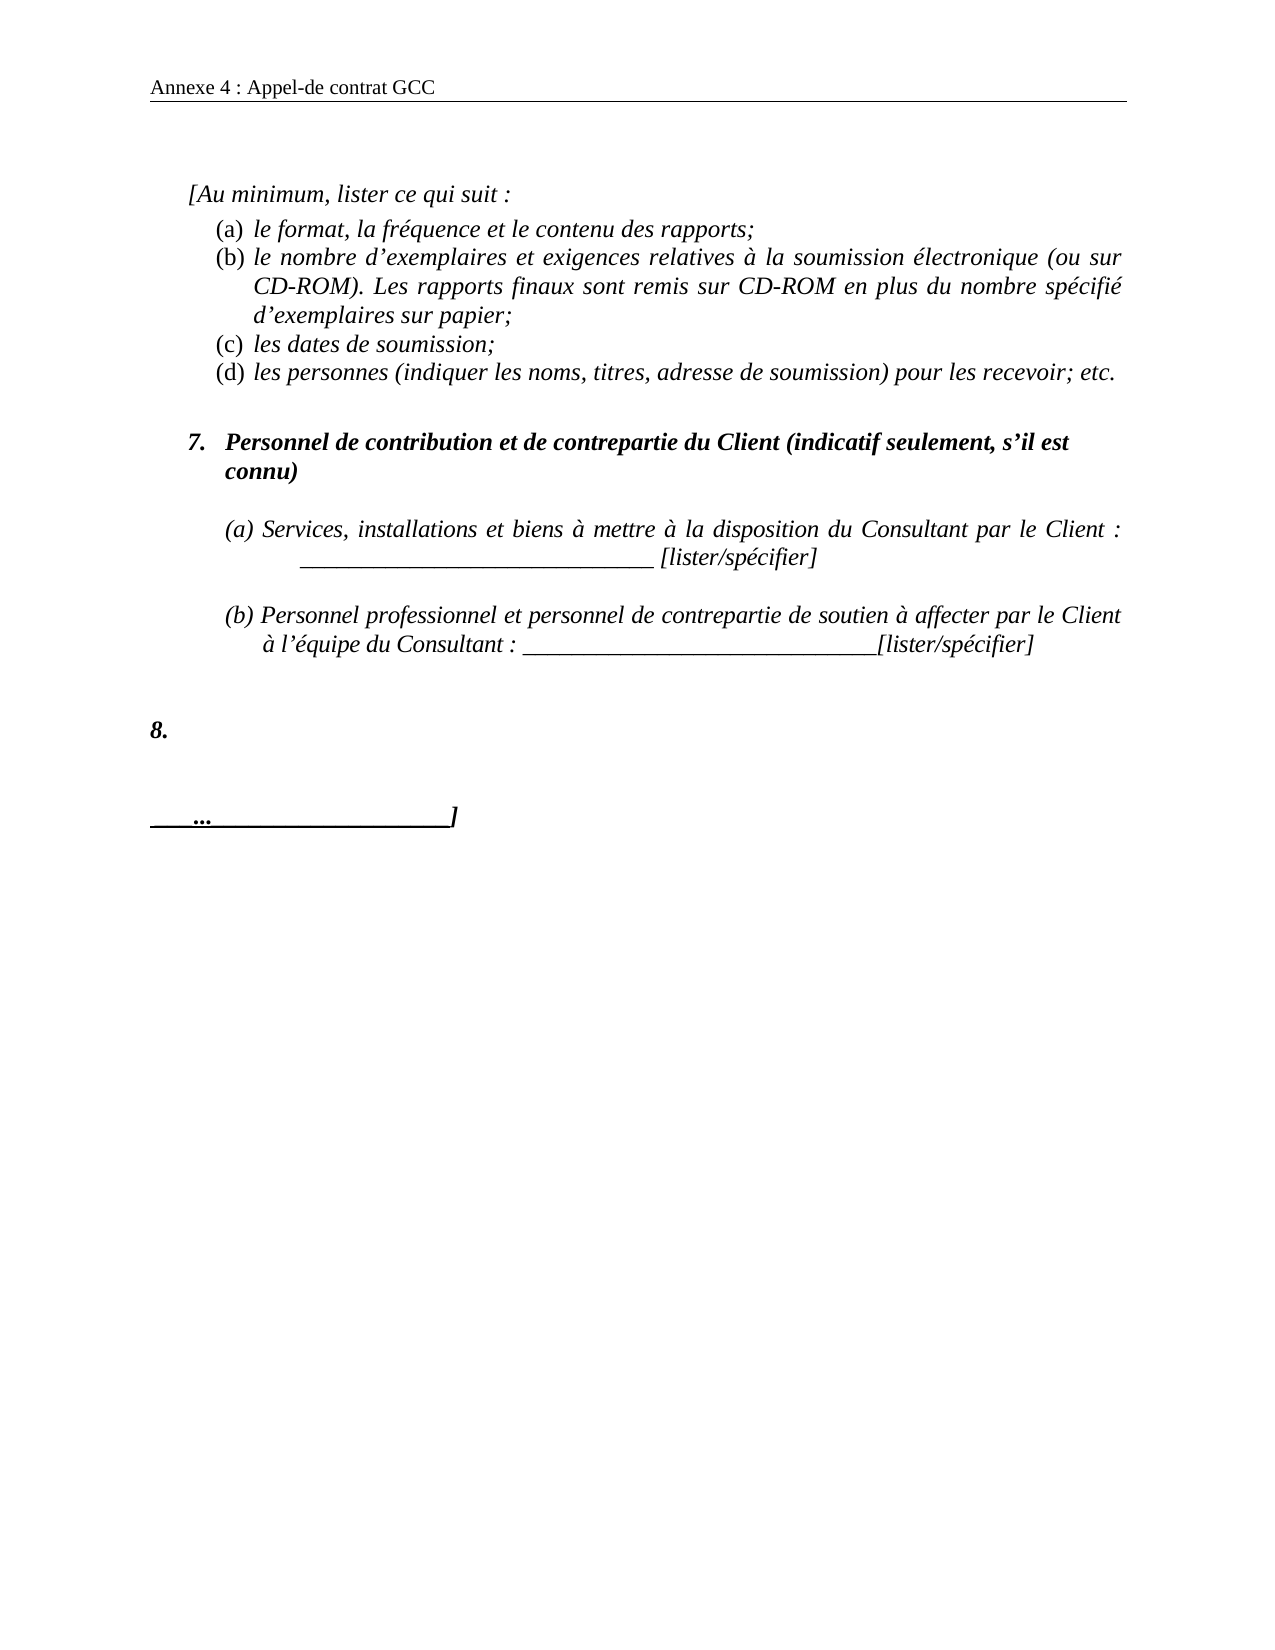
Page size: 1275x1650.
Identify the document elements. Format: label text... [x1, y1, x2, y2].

list le nombre d’exemplaires et exigences relatives à la soumission électronique (ou sur CD-ROM). Les rapports finaux sont remis sur CD-ROM en plus du nombre spécifié d’exemplaires sur papier; [216, 242, 1125, 329]
text ___...___________________] [150, 801, 1125, 830]
list Personnel de contribution et de contrepartie du Client (indicatif seulement, s’il est connu) [187, 427, 1125, 485]
list (b) Personnel professionnel et personnel de contrepartie de soutien à affecter par le Client à l’équipe du Consultant : _____________________________[lister/spécifier] [225, 600, 1125, 657]
list [Au minimum, lister ce qui suit : [187, 179, 1125, 207]
list (a) Services, installations et biens à mettre à la disposition du Consultant par le Client : _____________________________ [lister/spécifier] [225, 514, 1125, 571]
list les personnes (indiquer les noms, titres, adresse de soumission) pour les recevoir; etc. [216, 357, 1125, 386]
list le format, la fréquence et le contenu des rapports; [216, 214, 1125, 242]
list les dates de soumission; [216, 329, 1125, 357]
